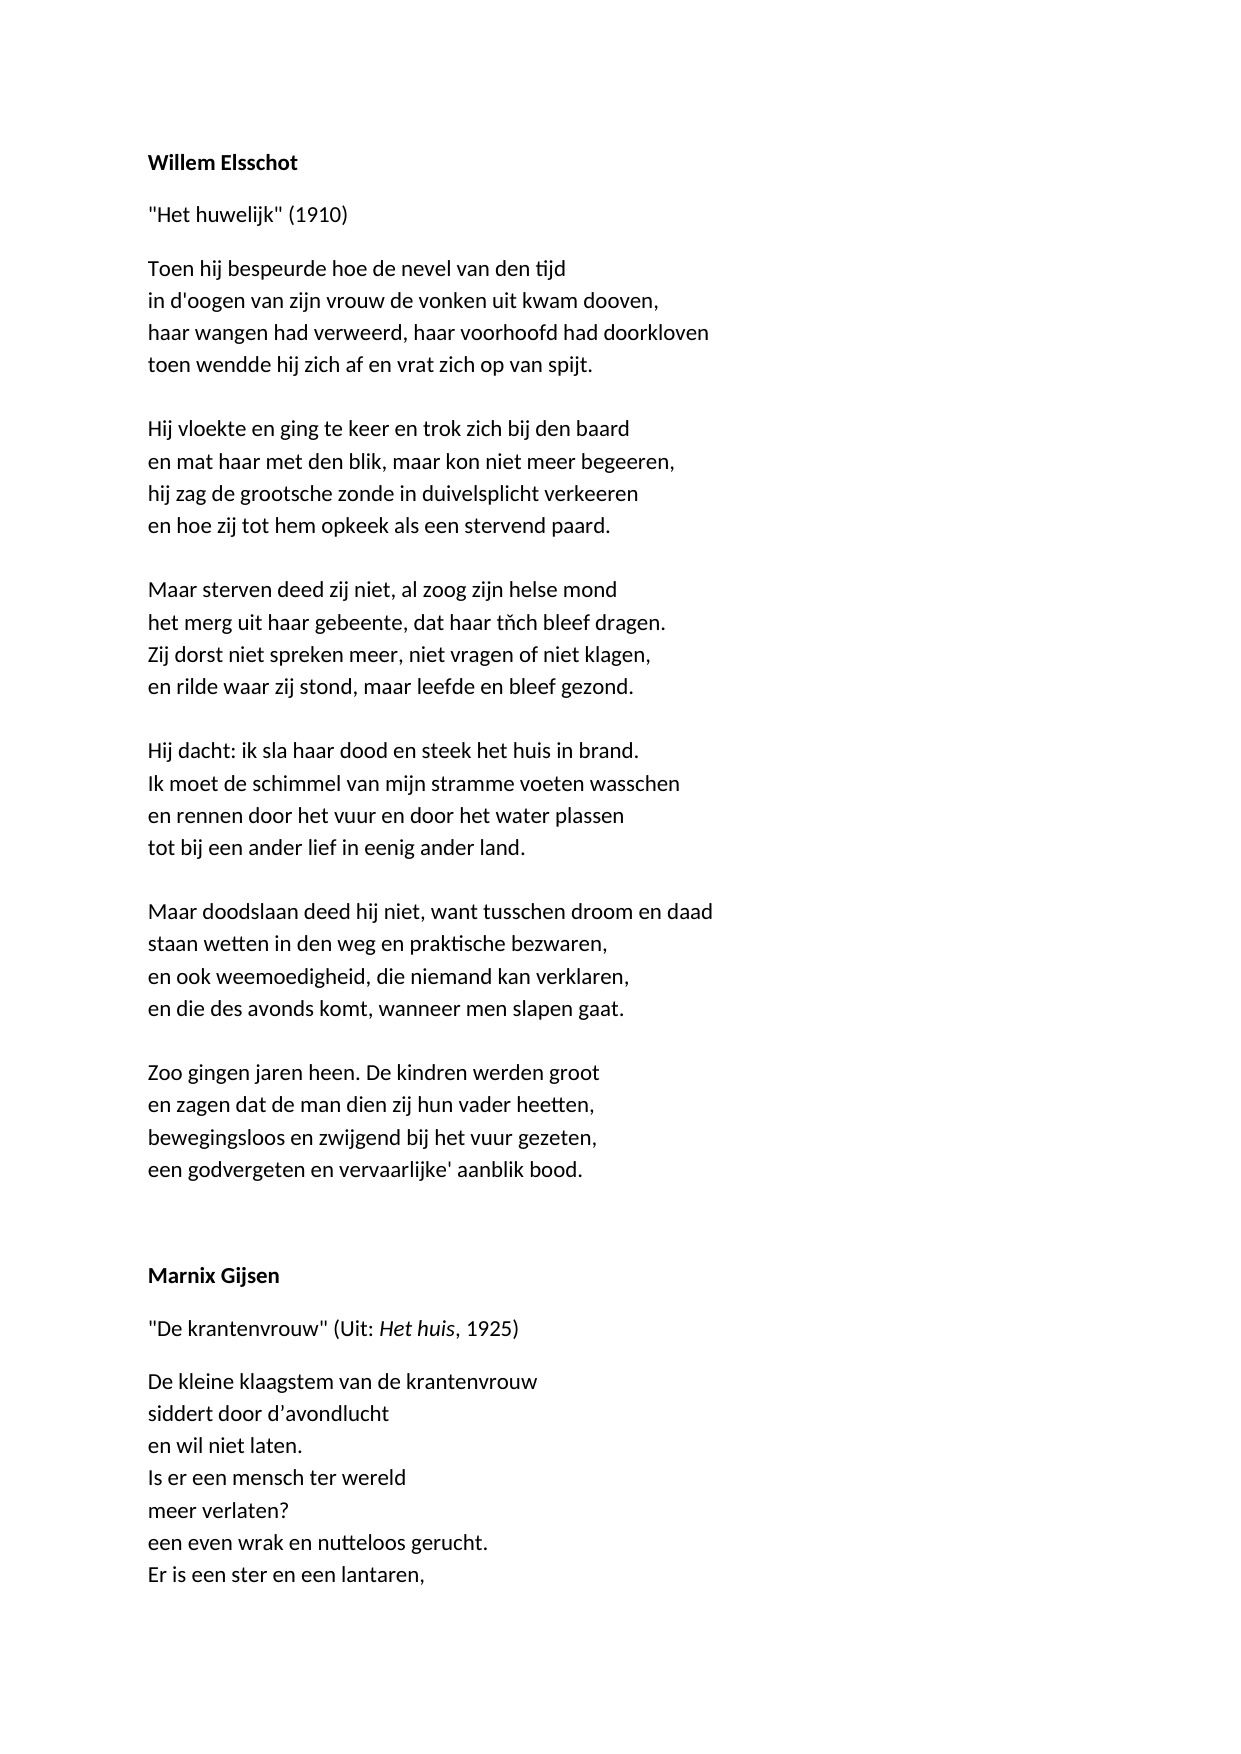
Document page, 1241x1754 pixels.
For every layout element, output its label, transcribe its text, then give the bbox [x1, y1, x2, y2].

text "Het huwelijk" (1910) [148, 201, 1093, 229]
text "De krantenvrouw" (Uit: Het huis, 1925) [148, 1314, 1093, 1342]
text Willem Elsschot [148, 148, 1093, 176]
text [148, 1367, 1093, 1588]
text Marnix Gijsen [148, 1261, 1093, 1289]
text Toen hij bespeurde hoe de nevel van den tijd in d'oogen van zijn vrouw de vonken uit kwam dooven, haar wangen had verweerd, haar voorhoofd had doorkloven toen wendde hij zich af en vrat zich op van spijt. Hij vloekte en ging te keer en trok zich bij den baard en mat haar met den blik, maar kon niet meer begeeren, hij zag de grootsche zonde in duivelsplicht verkeeren en hoe zij tot hem opkeek als een stervend paard. Maar sterven deed zij niet, al zoog zijn helse mond het merg uit haar gebeente, dat haar tňch bleef dragen. Zij dorst niet spreken meer, niet vragen of niet klagen, en rilde waar zij stond, maar leefde en bleef gezond. Hij dacht: ik sla haar dood en steek het huis in brand. Ik moet de schimmel van mijn stramme voeten wasschen en rennen door het vuur en door het water plassen tot bij een ander lief in eenig ander land. Maar doodslaan deed hij niet, want tusschen droom en daad staan wetten in den weg en praktische bezwaren, en ook weemoedigheid, die niemand kan verklaren, en die des avonds komt, wanneer men slapen gaat. Zoo gingen jaren heen. De kindren werden groot en zagen dat de man dien zij hun vader heetten, bewegingsloos en zwijgend bij het vuur gezeten, een godvergeten en vervaarlijke' aanblik bood. [148, 254, 1093, 1183]
